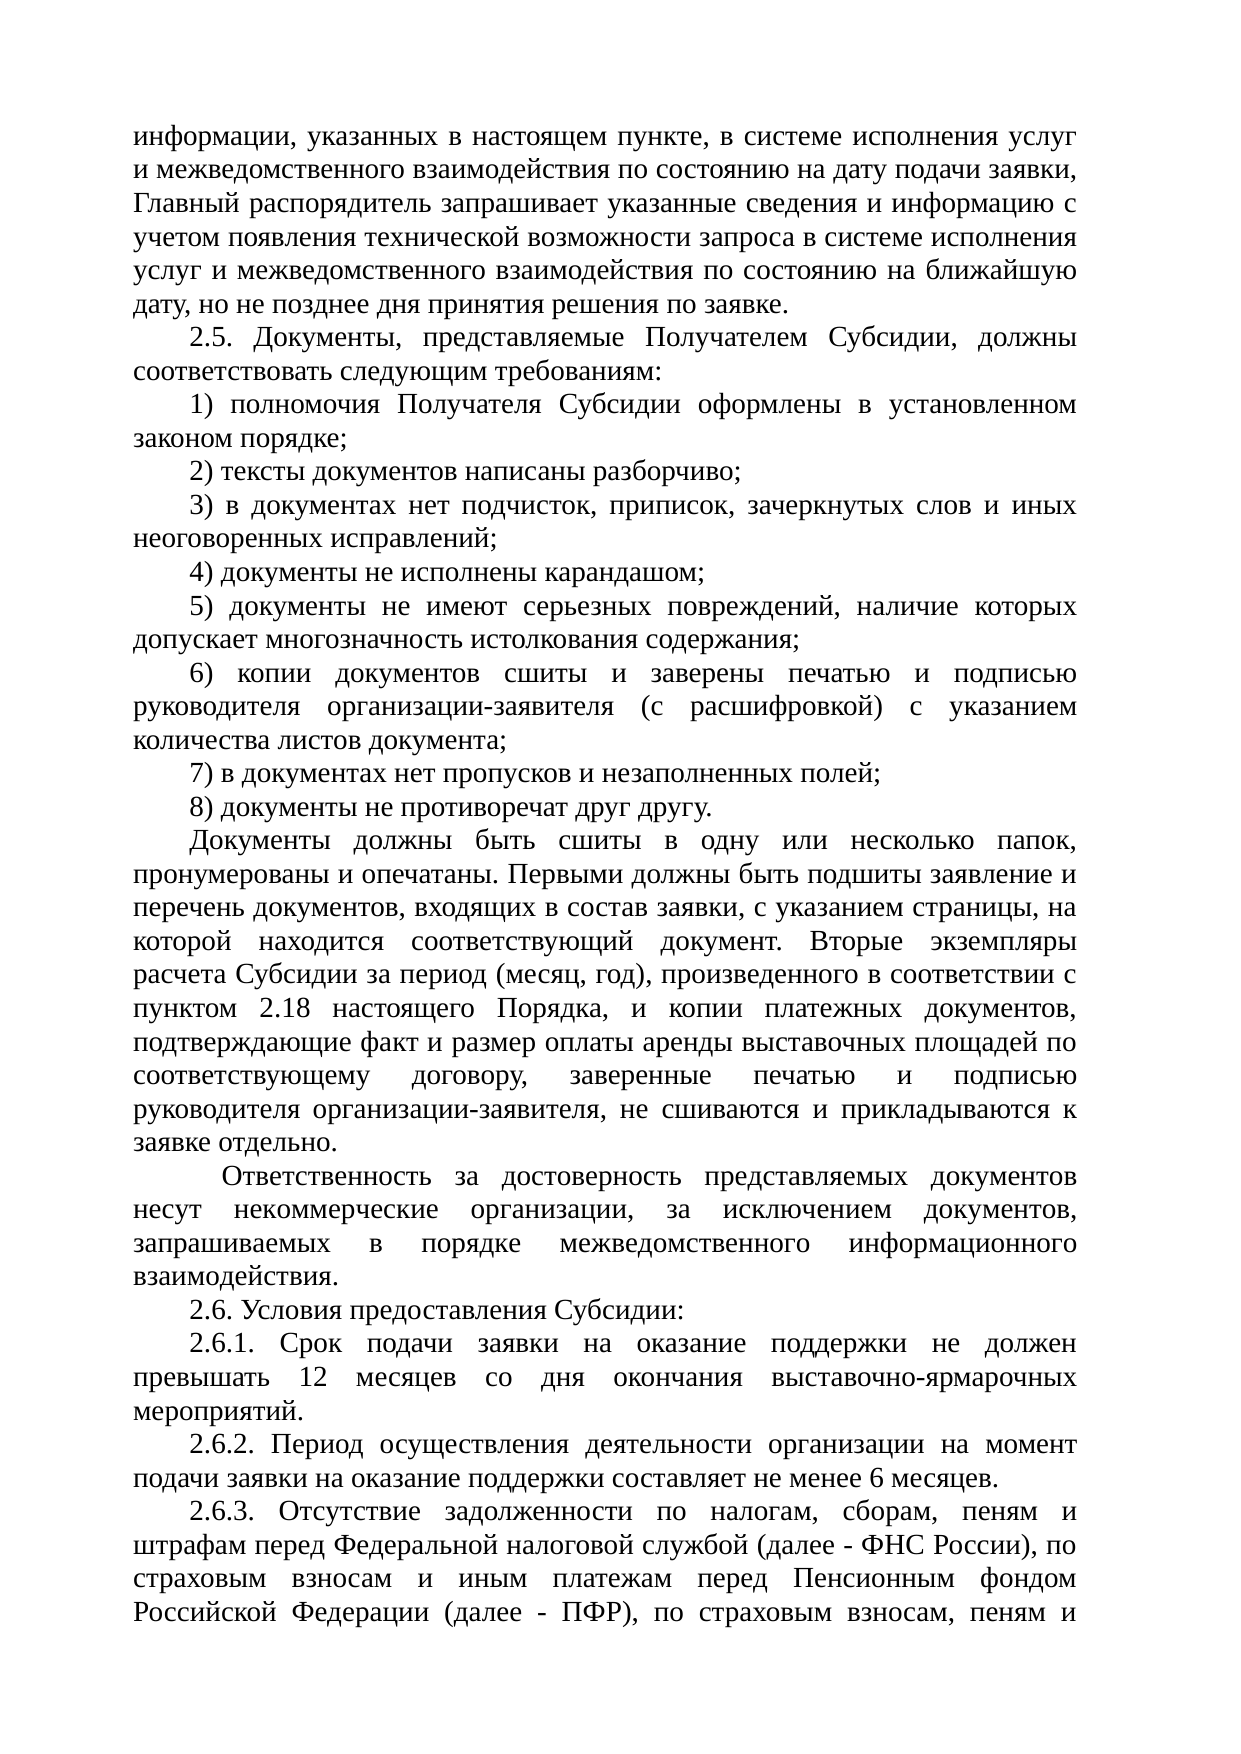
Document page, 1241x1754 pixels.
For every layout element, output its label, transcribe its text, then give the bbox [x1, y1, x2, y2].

text 7) в документах нет пропусков и незаполненных полей; [133, 755, 1078, 789]
text 5) документы не имеют серьезных повреждений, наличие которых допускает многозначность истолкования содержания; [133, 588, 1078, 655]
text 1) полномочия Получателя Субсидии оформлены в установленном законом порядке; [133, 386, 1078, 453]
text 2) тексты документов написаны разборчиво; [133, 453, 1078, 487]
text 8) документы не противоречат друг другу. [133, 789, 1078, 822]
text Ответственность за достоверность представляемых документов несут некоммерческие организации, за исключением документов, запрашиваемых в порядке межведомственного информационного взаимодействия. [133, 1158, 1078, 1292]
text 6) копии документов сшиты и заверены печатью и подписью руководителя организации-заявителя (с расшифровкой) с указанием количества листов документа; [133, 655, 1078, 755]
text Документы должны быть сшиты в одну или несколько папок, пронумерованы и опечатаны. Первыми должны быть подшиты заявление и перечень документов, входящих в состав заявки, с указанием страницы, на которой находится соответствующий документ. Вторые экземпляры расчета Субсидии за период (месяц, год), произведенного в соответствии с пунктом 2.18 настоящего Порядка, и копии платежных документов, подтверждающие факт и размер оплаты аренды выставочных площадей по соответствующему договору, заверенные печатью и подписью руководителя организации-заявителя, не сшиваются и прикладываются к заявке отдельно. [133, 822, 1078, 1158]
text 4) документы не исполнены карандашом; [133, 554, 1078, 588]
text 2.6. Условия предоставления Субсидии: [133, 1292, 1078, 1326]
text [133, 118, 1078, 319]
text 3) в документах нет подчисток, приписок, зачеркнутых слов и иных неоговоренных исправлений; [133, 487, 1078, 554]
text 2.6.2. Период осуществления деятельности организации на момент подачи заявки на оказание поддержки составляет не менее 6 месяцев. [133, 1426, 1078, 1493]
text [133, 1493, 1078, 1627]
text 2.5. Документы, представляемые Получателем Субсидии, должны соответствовать следующим требованиям: [133, 319, 1078, 386]
text 2.6.1. Срок подачи заявки на оказание поддержки не должен превышать 12 месяцев со дня окончания выставочно-ярмарочных мероприятий. [133, 1326, 1078, 1426]
